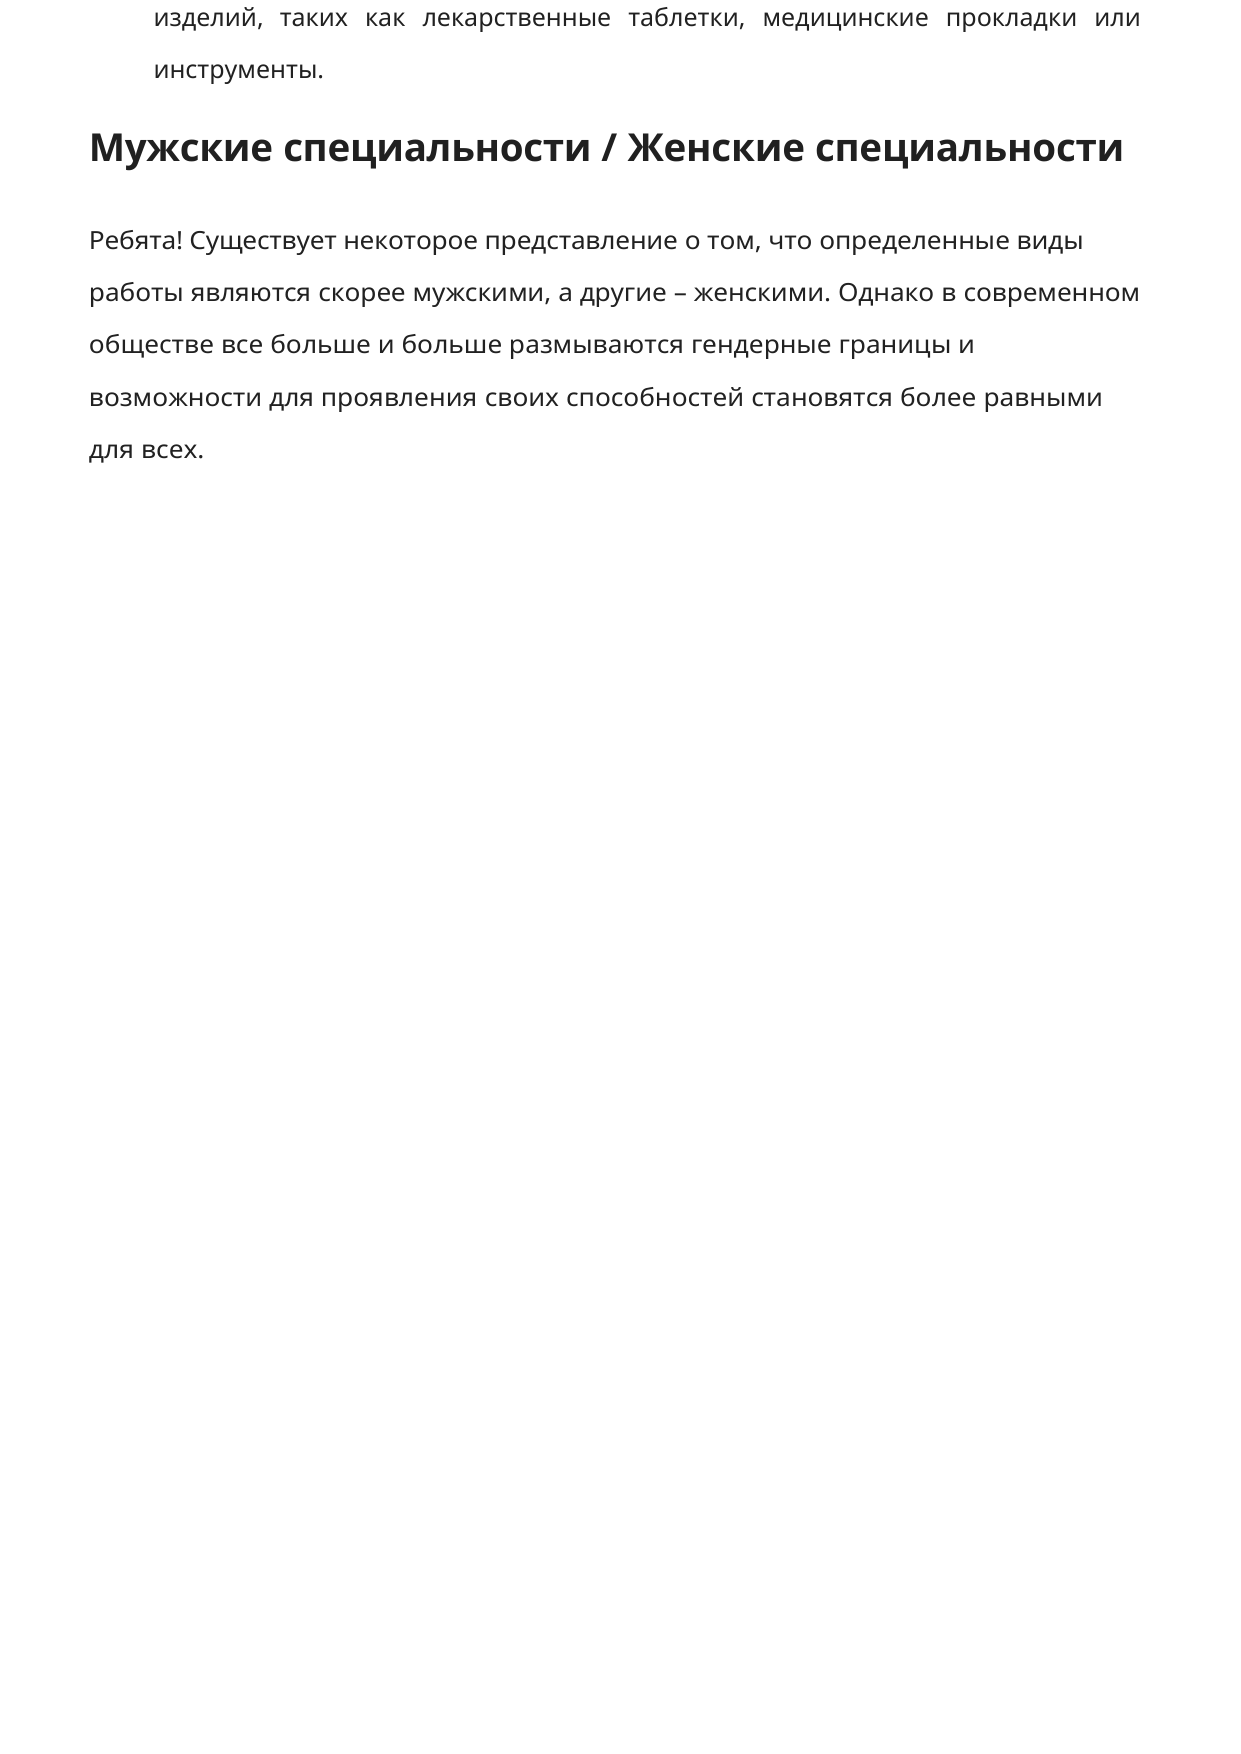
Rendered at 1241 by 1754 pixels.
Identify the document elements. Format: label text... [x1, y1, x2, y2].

text Ребята! Существует некоторое представление о том, что определенные виды работы являются скорее мужскими, а другие – женскими. Однако в современном обществе все больше и больше размываются гендерные границы и возможности для проявления своих способностей становятся более равными для всех. [89, 223, 1154, 465]
subtitle Мужские специальности / Женские специальности [89, 120, 1240, 172]
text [153, 0, 1141, 86]
